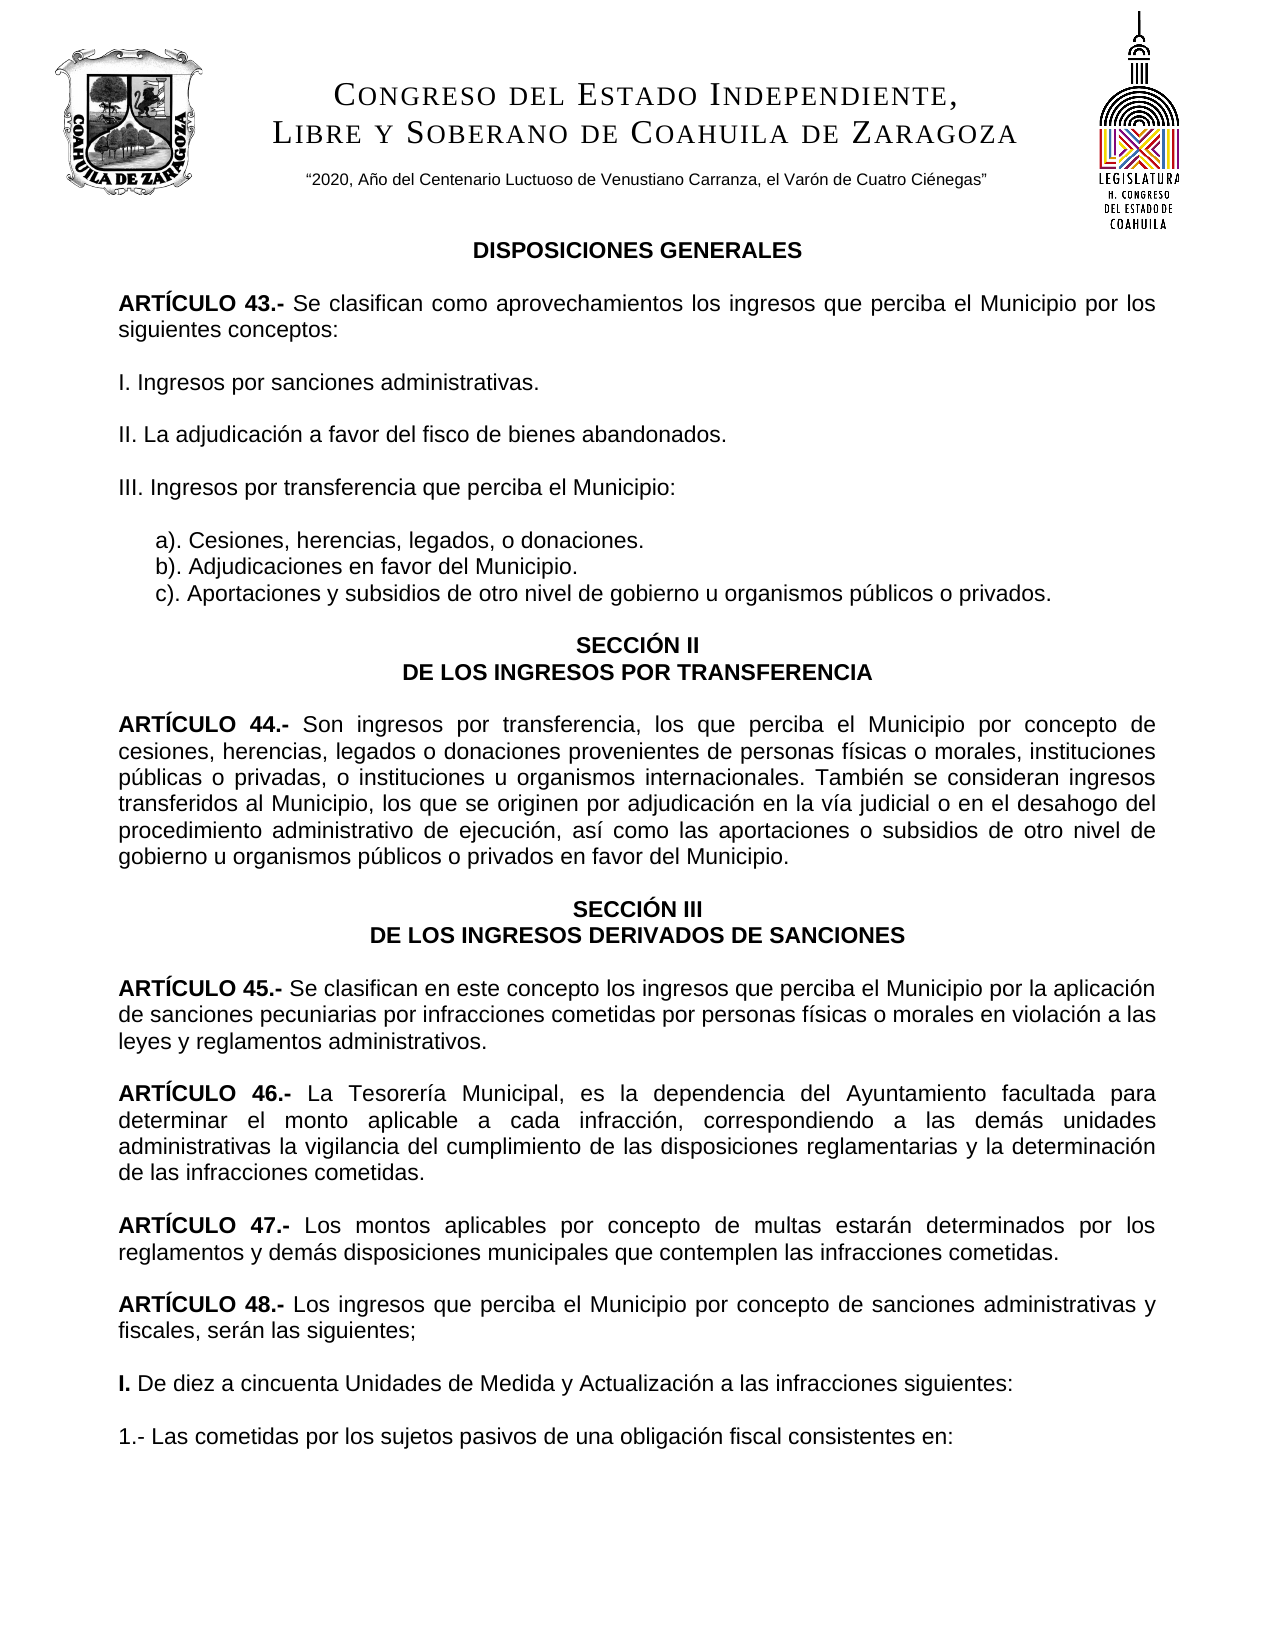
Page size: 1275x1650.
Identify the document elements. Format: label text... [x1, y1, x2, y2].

picture [1099, 11, 1179, 229]
text III. Ingresos por transferencia que perciba el Municipio: [118, 474, 1157, 501]
text DE LOS INGRESOS DERIVADOS DE SANCIONES [118, 922, 1157, 948]
text II. La adjudicación a favor del fisco de bienes abandonados. [118, 421, 1157, 448]
text DE LOS INGRESOS POR TRANSFERENCIA [118, 659, 1157, 685]
text SECCIÓN III [118, 896, 1157, 922]
text ARTÍCULO 46.- La Tesorería Municipal, es la dependencia del Ayuntamiento facultada para determinar el monto aplicable a cada infracción, correspondiendo a las demás unidades administrativas la vigilancia del cumplimiento de las disposiciones reglamentarias y la determinación de las infracciones cometidas. [118, 1080, 1157, 1186]
text ARTÍCULO 47.- Los montos aplicables por concepto de multas estarán determinados por los reglamentos y demás disposiciones municipales que contemplen las infracciones cometidas. [118, 1212, 1157, 1265]
text I. Ingresos por sanciones administrativas. [118, 369, 1157, 395]
text c). Aportaciones y subsidios de otro nivel de gobierno u organismos públicos o privados. [155, 579, 1157, 606]
text 1.- Las cometidas por los sujetos pasivos de una obligación fiscal consistentes en: [118, 1423, 1157, 1449]
text b). Adjudicaciones en favor del Municipio. [155, 553, 1157, 579]
text ARTÍCULO 48.- Los ingresos que perciba el Municipio por concepto de sanciones administrativas y fiscales, serán las siguientes; [118, 1291, 1157, 1344]
picture [54, 49, 203, 195]
text ARTÍCULO 43.- Se clasifican como aprovechamientos los ingresos que perciba el Municipio por los siguientes conceptos: [118, 290, 1157, 342]
text SECCIÓN II [118, 632, 1157, 659]
text DISPOSICIONES GENERALES [118, 237, 1157, 263]
text ARTÍCULO 45.- Se clasifican en este concepto los ingresos que perciba el Municipio por la aplicación de sanciones pecuniarias por infracciones cometidas por personas físicas o morales en violación a las leyes y reglamentos administrativos. [118, 975, 1157, 1054]
text I. De diez a cincuenta Unidades de Medida y Actualización a las infracciones siguientes: [118, 1370, 1157, 1397]
text a). Cesiones, herencias, legados, o donaciones. [155, 527, 1157, 553]
text ARTÍCULO 44.- Son ingresos por transferencia, los que perciba el Municipio por concepto de cesiones, herencias, legados o donaciones provenientes de personas físicas o morales, instituciones públicas o privadas, o instituciones u organismos internacionales. También se consideran ingresos transferidos al Municipio, los que se originen por adjudicación en la vía judicial o en el desahogo del procedimiento administrativo de ejecución, así como las aportaciones o subsidios de otro nivel de gobierno u organismos públicos o privados en favor del Municipio. [118, 711, 1157, 869]
